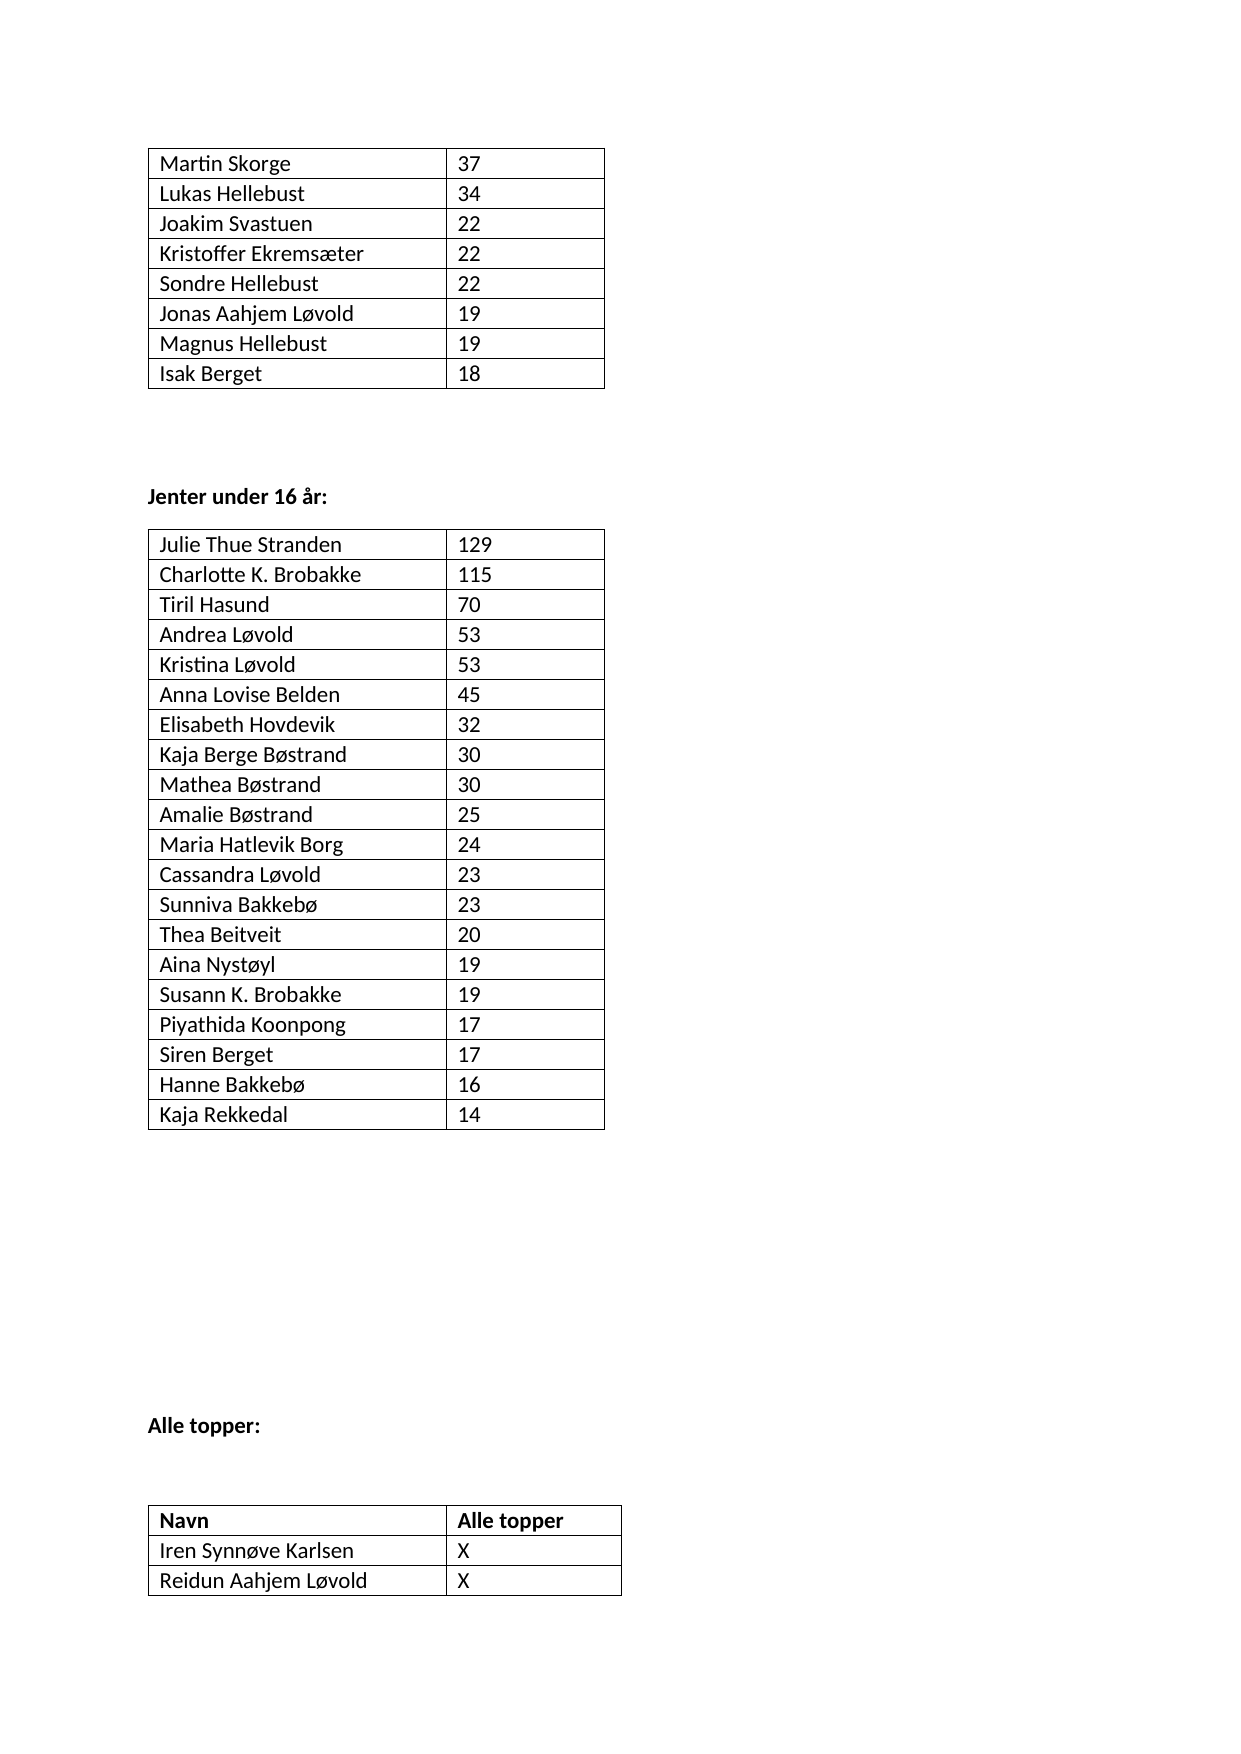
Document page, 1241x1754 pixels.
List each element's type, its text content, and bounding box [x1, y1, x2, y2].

table_cell Maria Hatlevik Borg [149, 830, 446, 859]
text Alle topper: [148, 1412, 1093, 1439]
table_cell 20 [447, 920, 604, 949]
table_cell Magnus Hellebust [149, 329, 446, 358]
table_cell Cassandra Løvold [149, 860, 446, 889]
table_cell Piyathida Koonpong [149, 1010, 446, 1039]
table_cell Tiril Hasund [149, 590, 446, 619]
table_cell 30 [447, 740, 604, 769]
table_cell 23 [447, 890, 604, 919]
table_cell Hanne Bakkebø [149, 1070, 446, 1099]
table_cell 18 [447, 359, 604, 388]
table_cell Amalie Bøstrand [149, 800, 446, 829]
table_cell 53 [447, 620, 604, 649]
table_cell 17 [447, 1010, 604, 1039]
table_cell Kristina Løvold [149, 650, 446, 679]
table_header Navn [149, 1506, 446, 1535]
text Jenter under 16 år: [148, 482, 1093, 510]
table_cell 22 [447, 269, 604, 298]
table_cell 14 [447, 1100, 604, 1129]
table_cell 22 [447, 209, 604, 238]
table_cell 19 [447, 980, 604, 1009]
table_cell Sondre Hellebust [149, 269, 446, 298]
table_cell Aina Nystøyl [149, 950, 446, 979]
table_cell 53 [447, 650, 604, 679]
table_cell 37 [447, 149, 604, 178]
table_cell 23 [447, 860, 604, 889]
table_cell Iren Synnøve Karlsen [149, 1536, 446, 1565]
table_cell Kaja Rekkedal [149, 1100, 446, 1129]
table_cell X [447, 1566, 621, 1595]
table_cell 17 [447, 1040, 604, 1069]
table_cell Jonas Aahjem Løvold [149, 299, 446, 328]
table_cell Elisabeth Hovdevik [149, 710, 446, 739]
table_cell Joakim Svastuen [149, 209, 446, 238]
table_cell X [447, 1536, 621, 1565]
table_cell 34 [447, 179, 604, 208]
table_cell Charlotte K. Brobakke [149, 560, 446, 589]
table_cell 19 [447, 950, 604, 979]
table_cell Andrea Løvold [149, 620, 446, 649]
table_cell 70 [447, 590, 604, 619]
table_cell Isak Berget [149, 359, 446, 388]
table_cell 115 [447, 560, 604, 589]
table_cell 45 [447, 680, 604, 709]
table_header Alle topper [447, 1506, 621, 1535]
table_cell Anna Lovise Belden [149, 680, 446, 709]
table_cell Kristoffer Ekremsæter [149, 239, 446, 268]
table_cell Kaja Berge Bøstrand [149, 740, 446, 769]
table_cell Mathea Bøstrand [149, 770, 446, 799]
table_cell Sunniva Bakkebø [149, 890, 446, 919]
table_cell 30 [447, 770, 604, 799]
table_cell 25 [447, 800, 604, 829]
table_cell 16 [447, 1070, 604, 1099]
table_cell 22 [447, 239, 604, 268]
table_cell Susann K. Brobakke [149, 980, 446, 1009]
table_cell 19 [447, 329, 604, 358]
table_cell 24 [447, 830, 604, 859]
table_cell Martin Skorge [149, 149, 446, 178]
table_cell Siren Berget [149, 1040, 446, 1069]
table_header Julie Thue Stranden [149, 530, 446, 559]
table_cell 32 [447, 710, 604, 739]
table_cell 19 [447, 299, 604, 328]
table_cell Thea Beitveit [149, 920, 446, 949]
table_cell Lukas Hellebust [149, 179, 446, 208]
table_cell Reidun Aahjem Løvold [149, 1566, 446, 1595]
table_header 129 [447, 530, 604, 559]
